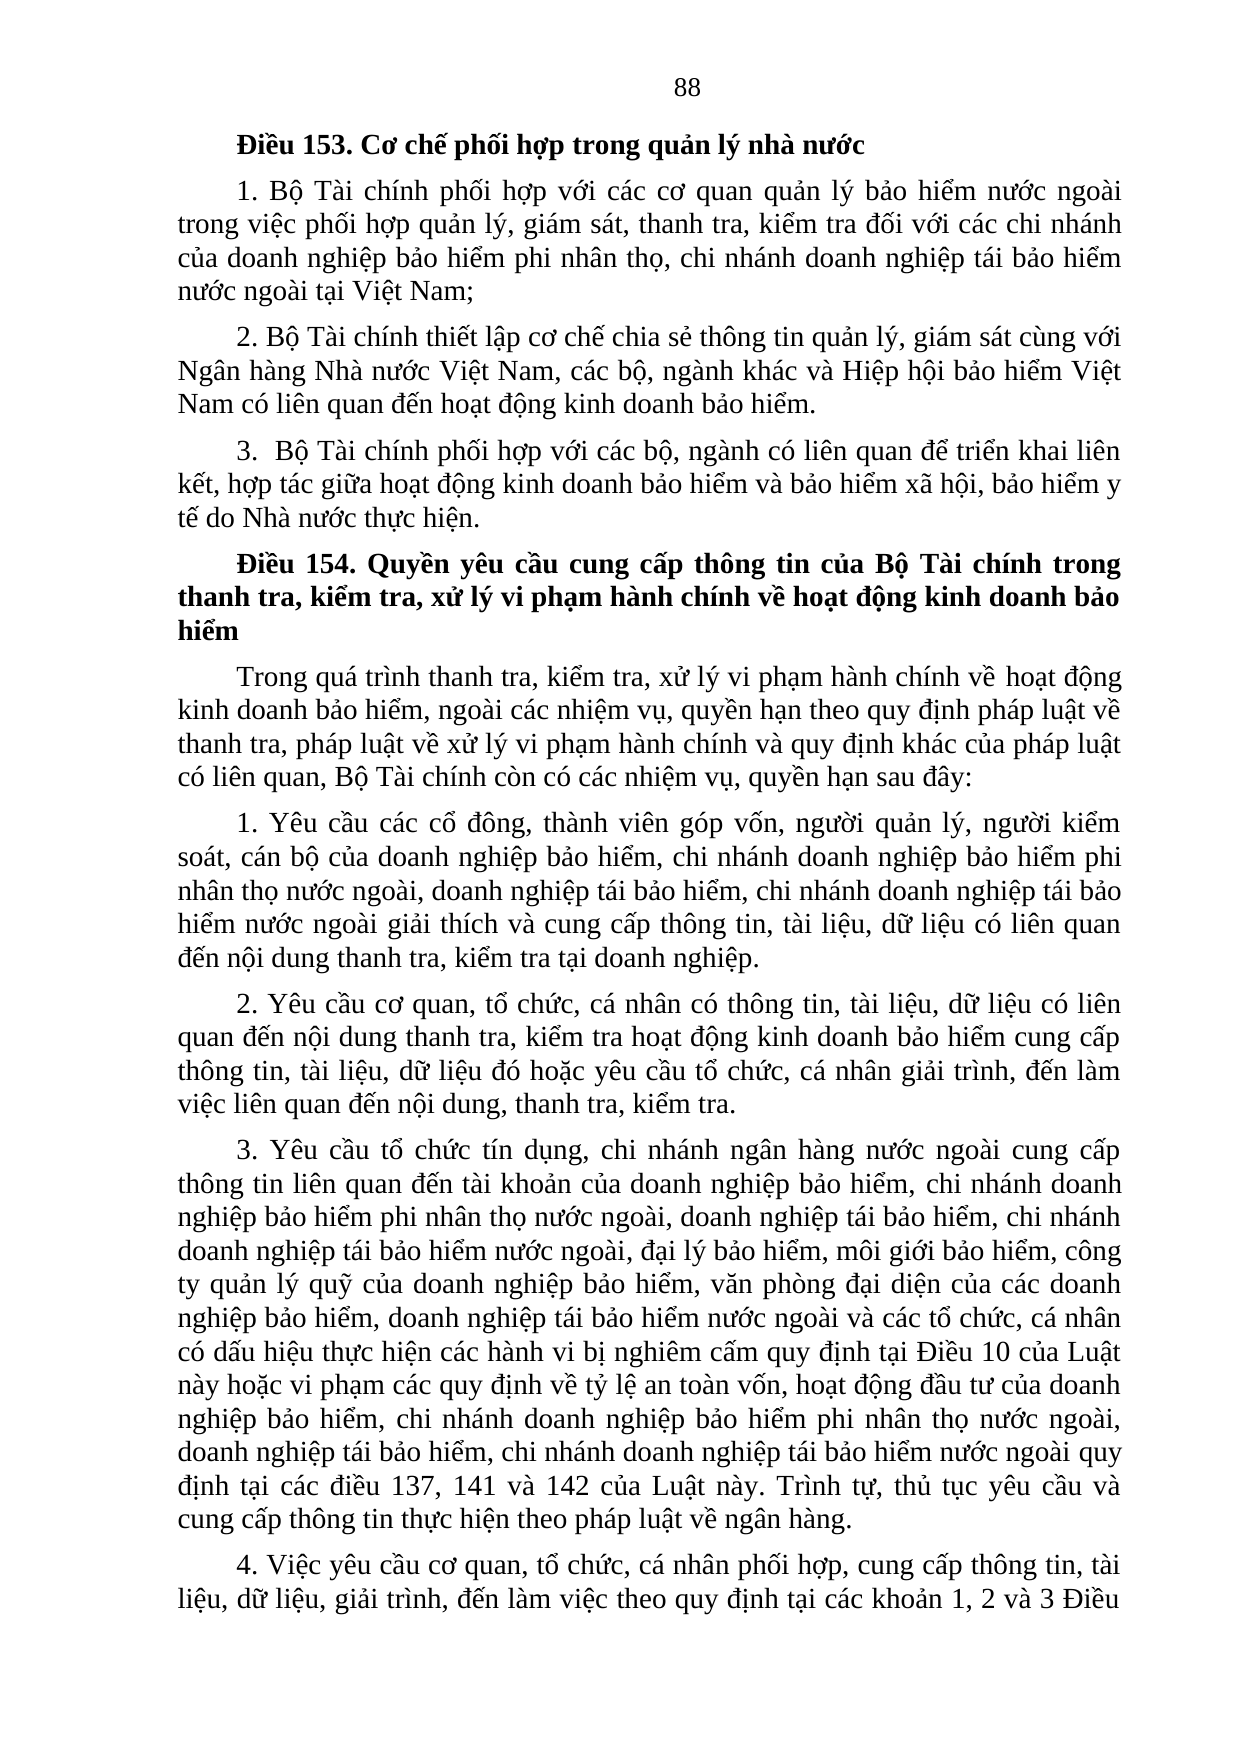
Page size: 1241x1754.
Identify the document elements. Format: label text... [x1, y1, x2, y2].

text 3. Bộ Tài chính phối hợp với các bộ, ngành có liên quan để triển khai liên kết, hợp tác giữa hoạt động kinh doanh bảo hiểm và bảo hiểm xã hội, bảo hiểm y tế do Nhà nước thực hiện. [177, 433, 1122, 533]
text 1. Bộ Tài chính phối hợp với các cơ quan quản lý bảo hiểm nước ngoài trong việc phối hợp quản lý, giám sát, thanh tra, kiểm tra đối với các chi nhánh của doanh nghiệp bảo hiểm phi nhân thọ, chi nhánh doanh nghiệp tái bảo hiểm nước ngoài tại Việt Nam; [177, 173, 1122, 307]
text Trong quá trình thanh tra, kiểm tra, xử lý vi phạm hành chính về hoạt động kinh doanh bảo hiểm, ngoài các nhiệm vụ, quyền hạn theo quy định pháp luật về thanh tra, pháp luật về xử lý vi phạm hành chính và quy định khác của pháp luật có liên quan, Bộ Tài chính còn có các nhiệm vụ, quyền hạn sau đây: [177, 659, 1122, 793]
subtitle Điều 153. Cơ chế phối hợp trong quản lý nhà nước [177, 127, 1122, 160]
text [177, 1547, 1122, 1614]
subtitle Điều 154. Quyền yêu cầu cung cấp thông tin của Bộ Tài chính trong thanh tra, kiểm tra, xử lý vi phạm hành chính về hoạt động kinh doanh bảo hiểm [177, 546, 1122, 646]
text 3. Yêu cầu tổ chức tín dụng, chi nhánh ngân hàng nước ngoài cung cấp thông tin liên quan đến tài khoản của doanh nghiệp bảo hiểm, chi nhánh doanh nghiệp bảo hiểm phi nhân thọ nước ngoài, doanh nghiệp tái bảo hiểm, chi nhánh doanh nghiệp tái bảo hiểm nước ngoài, đại lý bảo hiểm, môi giới bảo hiểm, công ty quản lý quỹ của doanh nghiệp bảo hiểm, văn phòng đại diện của các doanh nghiệp bảo hiểm, doanh nghiệp tái bảo hiểm nước ngoài và các tổ chức, cá nhân có dấu hiệu thực hiện các hành vi bị nghiêm cấm quy định tại Điều 10 của Luật này hoặc vi phạm các quy định về tỷ lệ an toàn vốn, hoạt động đầu tư của doanh nghiệp bảo hiểm, chi nhánh doanh nghiệp bảo hiểm phi nhân thọ nước ngoài, doanh nghiệp tái bảo hiểm, chi nhánh doanh nghiệp tái bảo hiểm nước ngoài quy định tại các điều 137, 141 và 142 của Luật này. Trình tự, thủ tục yêu cầu và cung cấp thông tin thực hiện theo pháp luật về ngân hàng. [177, 1132, 1122, 1535]
text 1. Yêu cầu các cổ đông, thành viên góp vốn, người quản lý, người kiểm soát, cán bộ của doanh nghiệp bảo hiểm, chi nhánh doanh nghiệp bảo hiểm phi nhân thọ nước ngoài, doanh nghiệp tái bảo hiểm, chi nhánh doanh nghiệp tái bảo hiểm nước ngoài giải thích và cung cấp thông tin, tài liệu, dữ liệu có liên quan đến nội dung thanh tra, kiểm tra tại doanh nghiệp. [177, 806, 1122, 973]
text 2. Bộ Tài chính thiết lập cơ chế chia sẻ thông tin quản lý, giám sát cùng với Ngân hàng Nhà nước Việt Nam, các bộ, ngành khác và Hiệp hội bảo hiểm Việt Nam có liên quan đến hoạt động kinh doanh bảo hiểm. [177, 319, 1122, 420]
text 2. Yêu cầu cơ quan, tổ chức, cá nhân có thông tin, tài liệu, dữ liệu có liên quan đến nội dung thanh tra, kiểm tra hoạt động kinh doanh bảo hiểm cung cấp thông tin, tài liệu, dữ liệu đó hoặc yêu cầu tổ chức, cá nhân giải trình, đến làm việc liên quan đến nội dung, thanh tra, kiểm tra. [177, 986, 1122, 1120]
